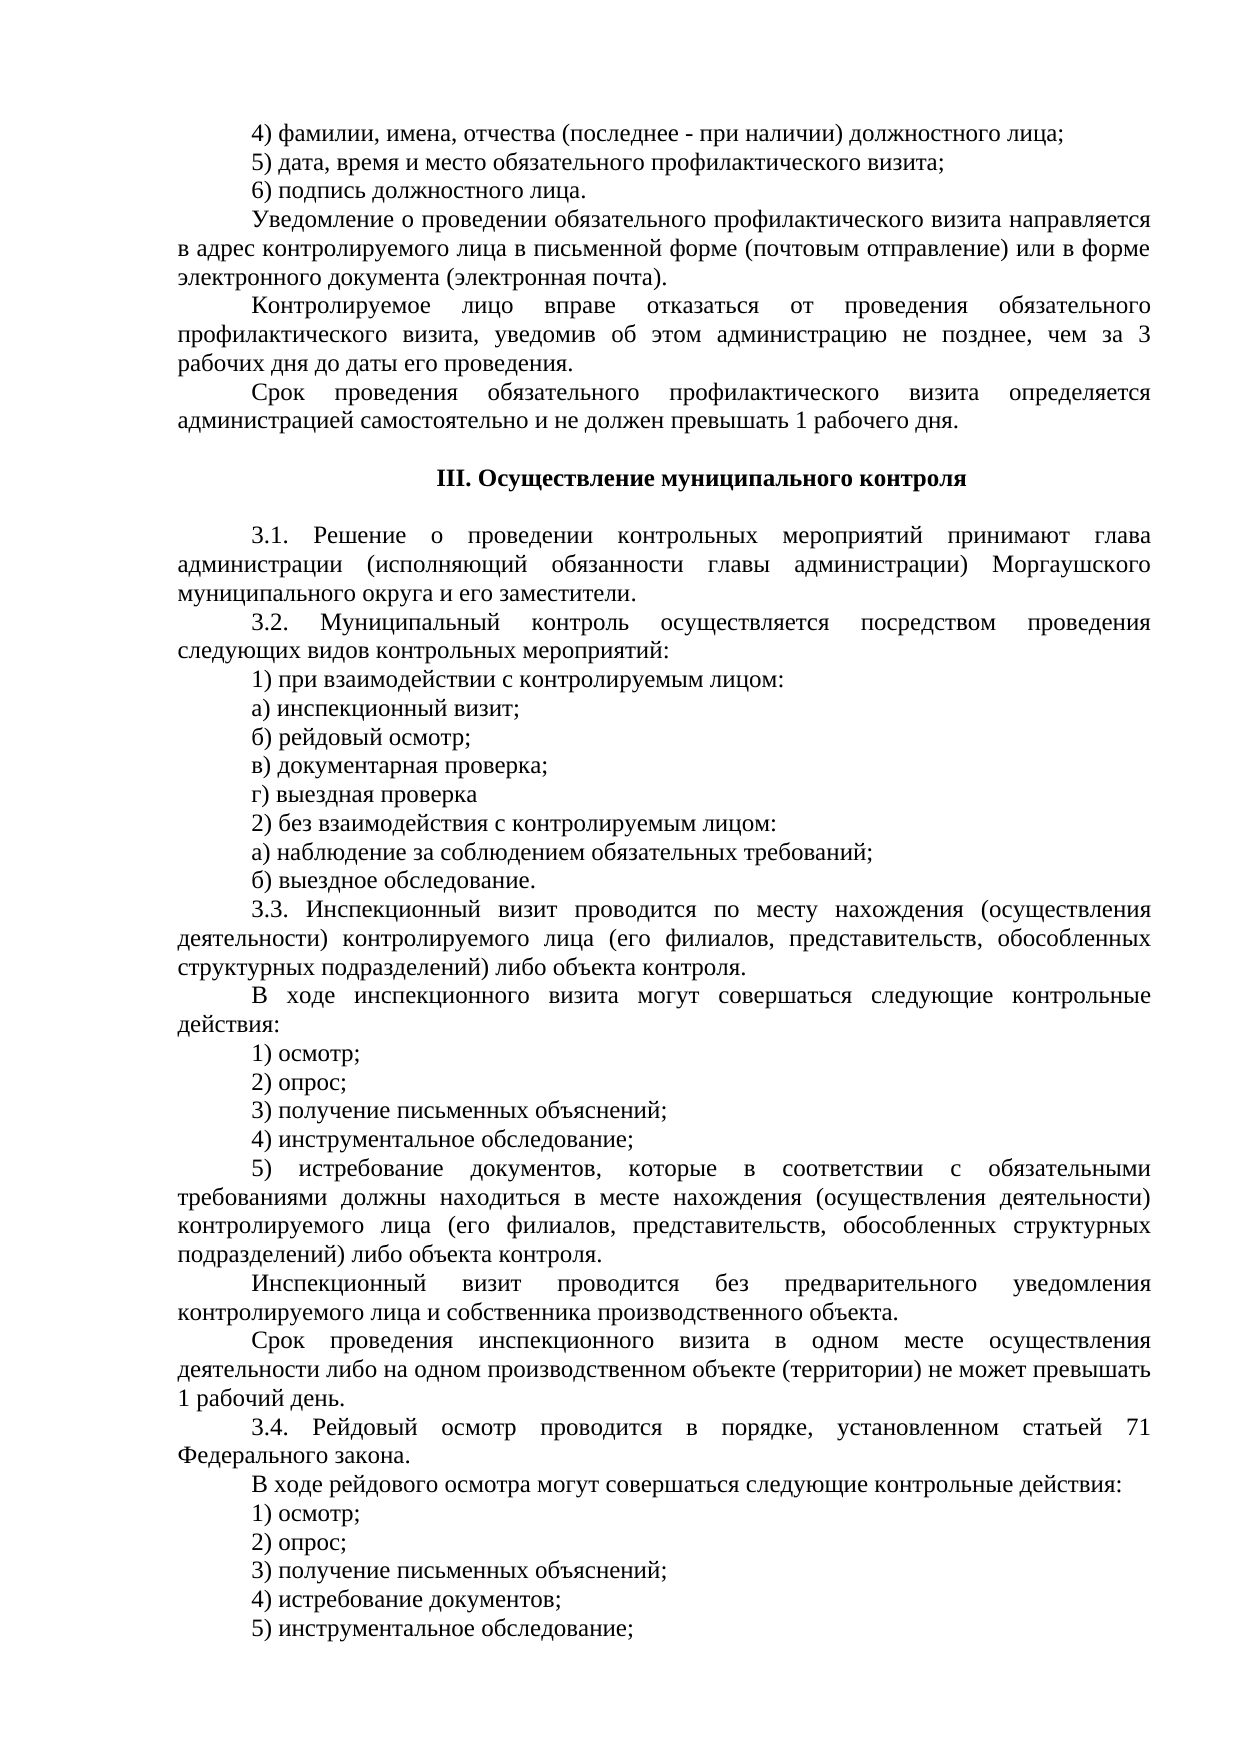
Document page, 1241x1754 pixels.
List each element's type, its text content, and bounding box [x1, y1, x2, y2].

text Уведомление о проведении обязательного профилактического визита направляется в адрес контролируемого лица в письменной форме (почтовым отправление) или в форме электронного документа (электронная почта). [177, 204, 1152, 291]
text 4) фамилии, имена, отчества (последнее - при наличии) должностного лица; [177, 118, 1152, 147]
text 4) инструментальное обследование; [177, 1124, 1152, 1153]
text 5) инструментальное обследование; [177, 1613, 1152, 1642]
text 3.1. Решение о проведении контрольных мероприятий принимают глава администрации (исполняющий обязанности главы администрации) Моргаушского муниципального округа и его заместители. [177, 521, 1152, 607]
text в) документарная проверка; [177, 751, 1152, 779]
text 5) дата, время и место обязательного профилактического визита; [177, 147, 1152, 176]
text 2) без взаимодействия с контролируемым лицом: [177, 808, 1152, 837]
text В ходе рейдового осмотра могут совершаться следующие контрольные действия: [177, 1469, 1152, 1498]
text а) наблюдение за соблюдением обязательных требований; [177, 837, 1152, 866]
text 3.4. Рейдовый осмотр проводится в порядке, установленном статьей 71 Федерального закона. [177, 1412, 1152, 1469]
text Контролируемое лицо вправе отказаться от проведения обязательного профилактического визита, уведомив об этом администрацию не позднее, чем за 3 рабочих дня до даты его проведения. [177, 291, 1152, 377]
text В ходе инспекционного визита могут совершаться следующие контрольные действия: [177, 981, 1152, 1038]
text 1) осмотр; [177, 1498, 1152, 1527]
text 4) истребование документов; [177, 1584, 1152, 1613]
text 3) получение письменных объяснений; [177, 1096, 1152, 1124]
text б) рейдовый осмотр; [177, 722, 1152, 751]
text 2) опрос; [177, 1527, 1152, 1556]
text 3.2. Муниципальный контроль осуществляется посредством проведения следующих видов контрольных мероприятий: [177, 607, 1152, 664]
text 3.3. Инспекционный визит проводится по месту нахождения (осуществления деятельности) контролируемого лица (его филиалов, представительств, обособленных структурных подразделений) либо объекта контроля. [177, 894, 1152, 981]
text 6) подпись должностного лица. [177, 176, 1152, 204]
text Срок проведения обязательного профилактического визита определяется администрацией самостоятельно и не должен превышать 1 рабочего дня. [177, 377, 1152, 434]
text 3) получение письменных объяснений; [177, 1556, 1152, 1584]
text б) выездное обследование. [177, 866, 1152, 894]
text 5) истребование документов, которые в соответствии с обязательными требованиями должны находиться в месте нахождения (осуществления деятельности) контролируемого лица (его филиалов, представительств, обособленных структурных подразделений) либо объекта контроля. [177, 1153, 1152, 1268]
text Инспекционный визит проводится без предварительного уведомления контролируемого лица и собственника производственного объекта. [177, 1268, 1152, 1326]
text 1) осмотр; [177, 1038, 1152, 1067]
text г) выездная проверка [177, 779, 1152, 808]
text Срок проведения инспекционного визита в одном месте осуществления деятельности либо на одном производственном объекте (территории) не может превышать 1 рабочий день. [177, 1326, 1152, 1412]
text III. Осуществление муниципального контроля [177, 463, 1152, 492]
text а) инспекционный визит; [177, 693, 1152, 722]
text 2) опрос; [177, 1067, 1152, 1096]
text 1) при взаимодействии с контролируемым лицом: [177, 664, 1152, 693]
